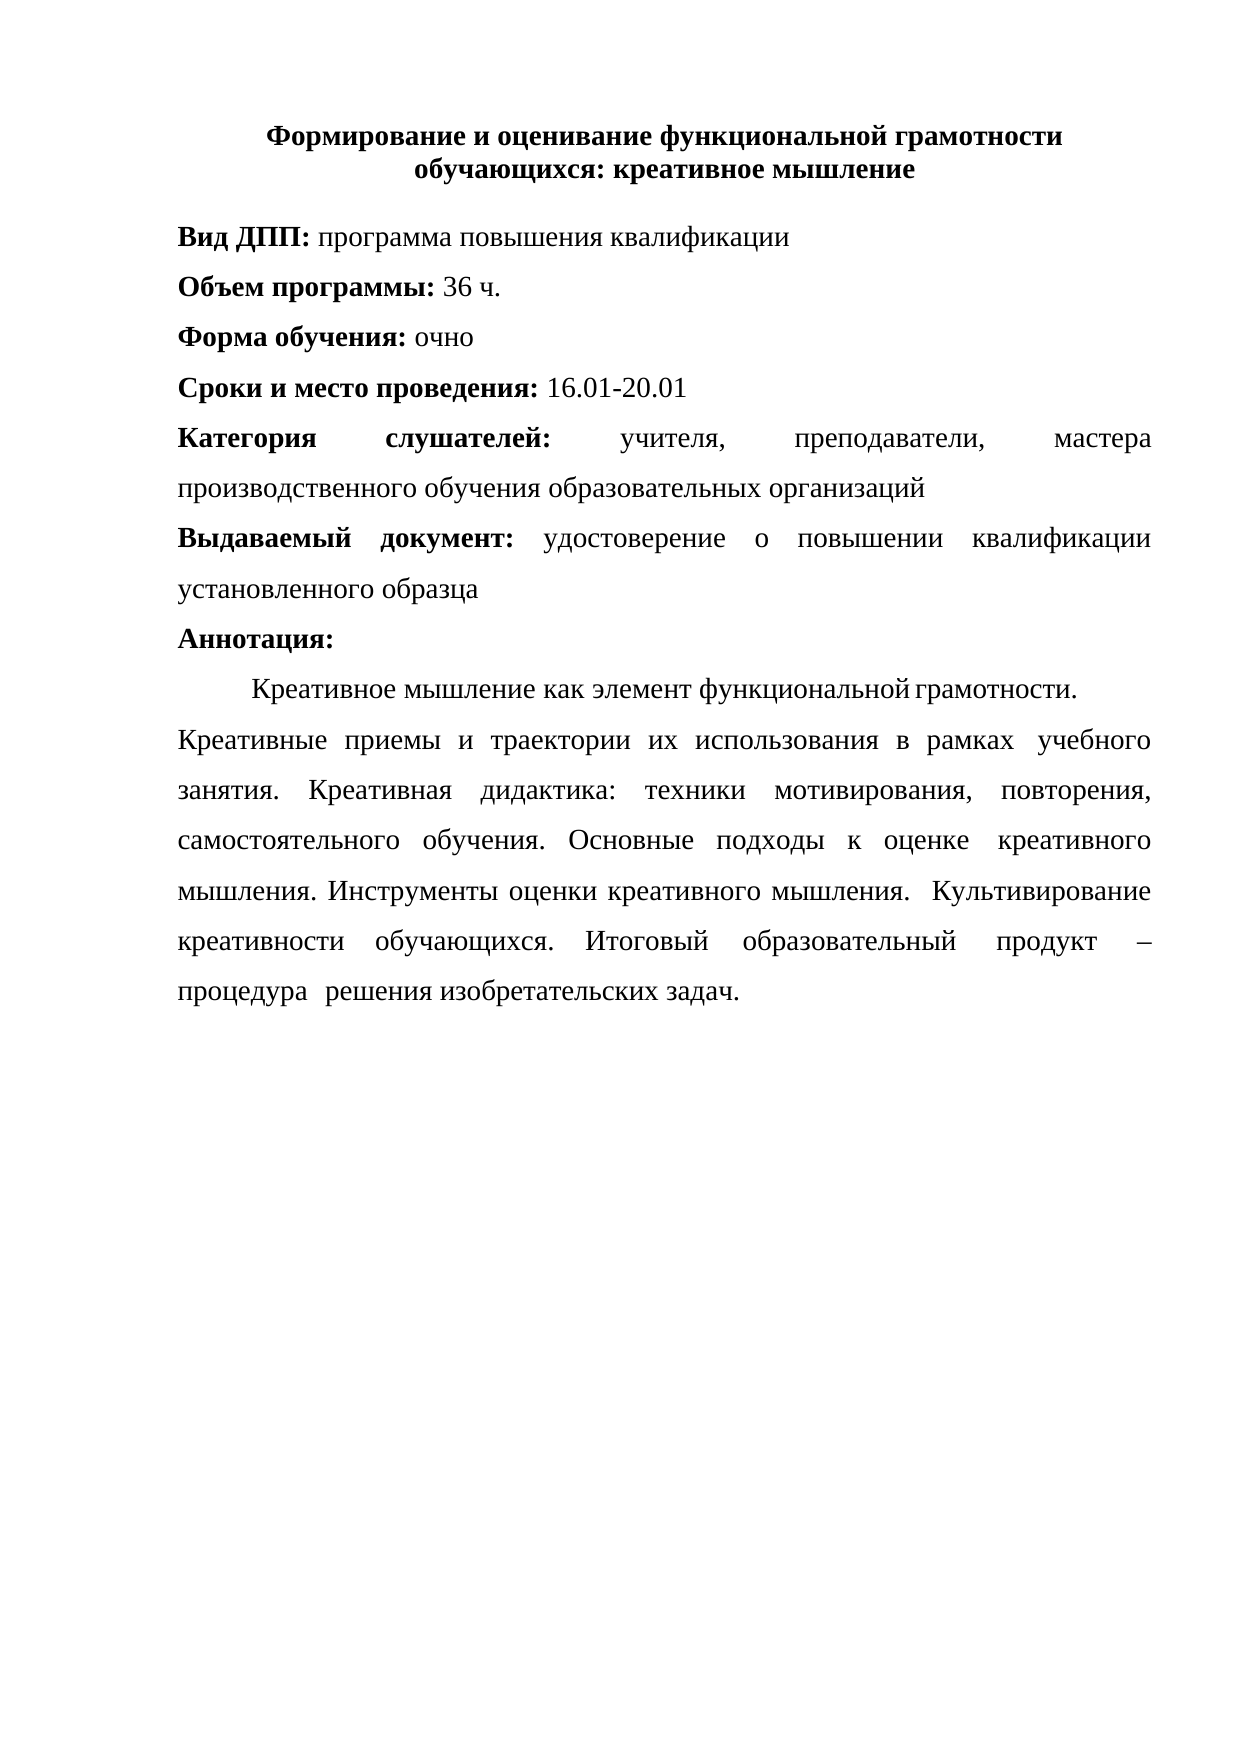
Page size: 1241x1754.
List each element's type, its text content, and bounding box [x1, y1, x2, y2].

text Креативное мышление как элемент функциональной грамотности. Креативные приемы и траектории их использования в рамках учебного занятия. Креативная дидактика: техники мотивирования, повторения, самостоятельного обучения. Основные подходы к оценке креативного мышления. Инструменты оценки креативного мышления. Культивирование креативности обучающихся. Итоговый образовательный продукт – процедура решения изобретательских задач. [177, 672, 1152, 1007]
text Форма обучения: очно [177, 319, 1152, 353]
text Выдаваемый документ: удостоверение о повышении квалификации установленного образца [177, 521, 1152, 604]
text Сроки и место проведения: 16.01-20.01 [177, 370, 1152, 403]
text Категория слушателей: учителя, преподаватели, мастера производственного обучения образовательных организаций [177, 420, 1152, 504]
text Объем программы: 36 ч. [177, 269, 1152, 303]
text Формирование и оценивание функциональной грамотности обучающихся: креативное мышление [177, 118, 1152, 185]
text Аннотация: [177, 621, 1152, 655]
text Вид ДПП: программа повышения квалификации [177, 219, 1152, 252]
